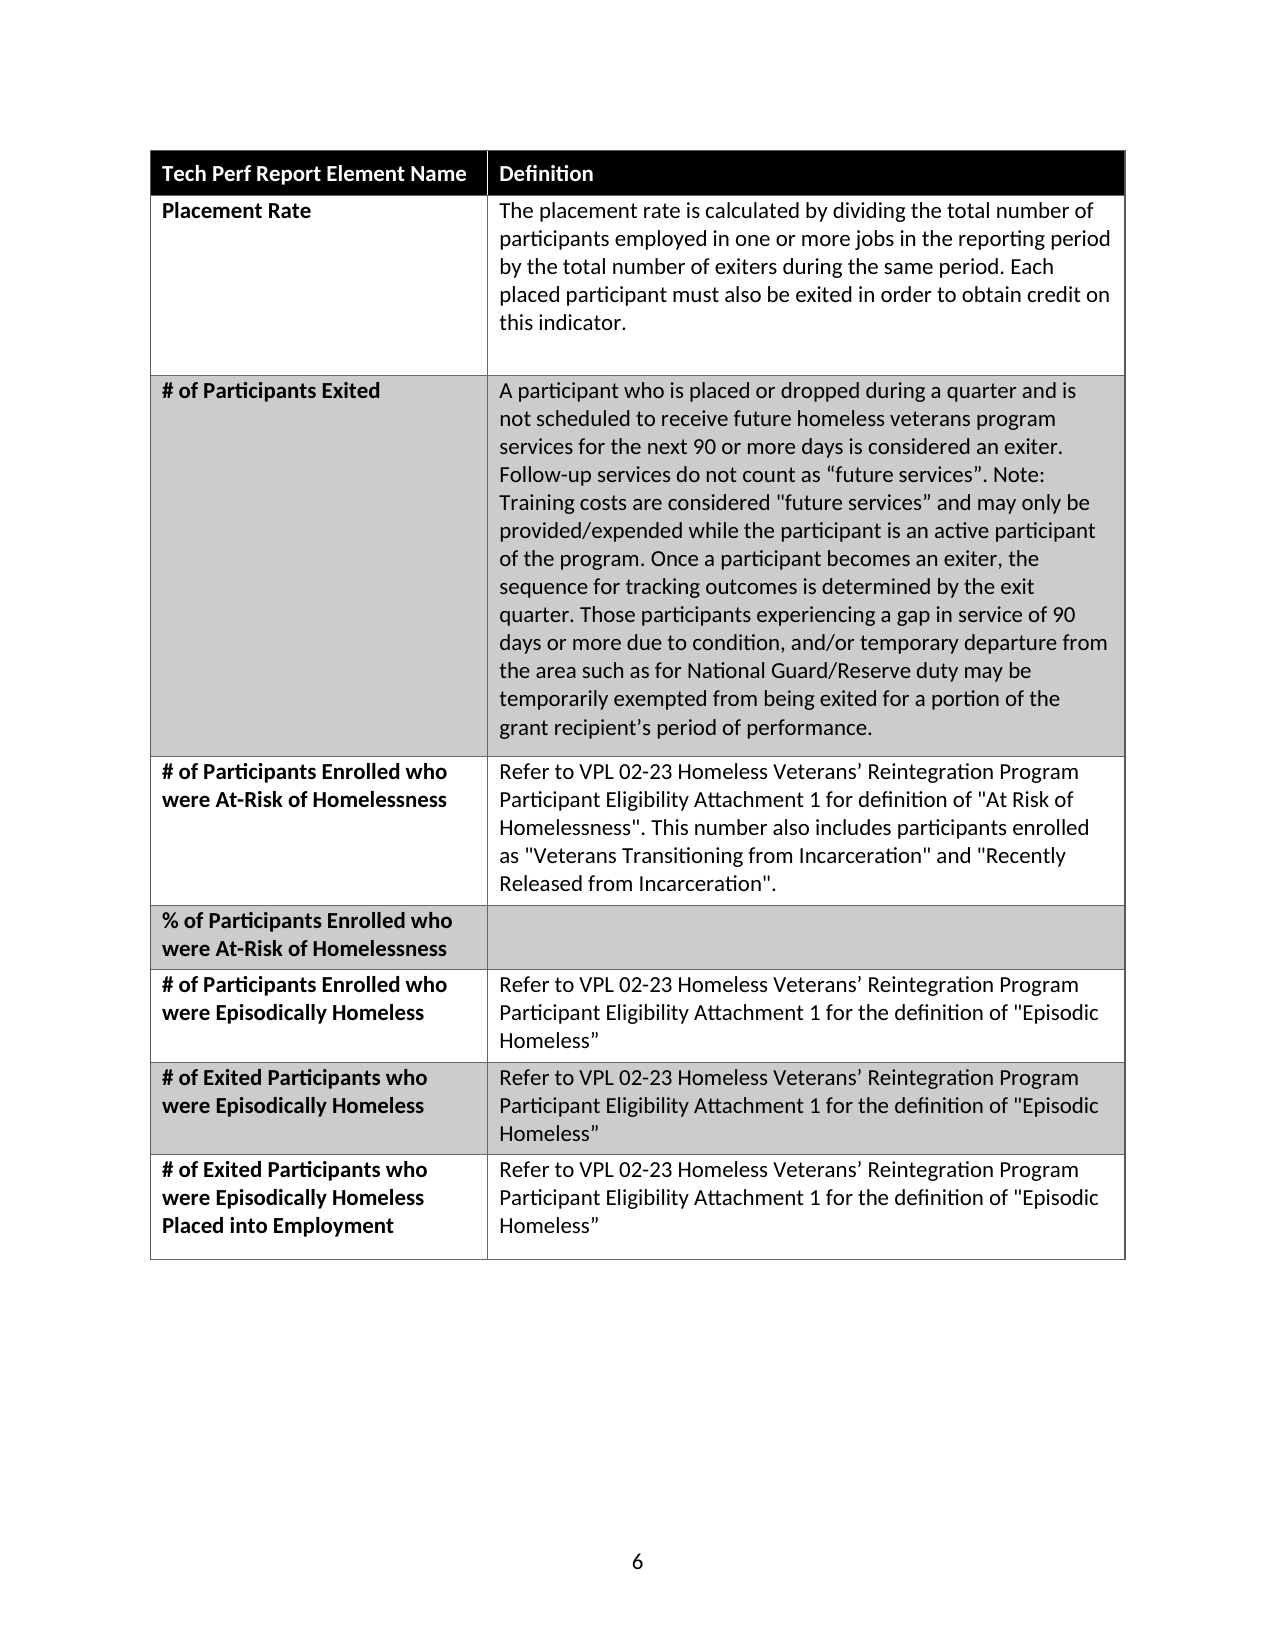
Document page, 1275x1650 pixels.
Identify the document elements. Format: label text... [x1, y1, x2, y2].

table_cell Refer to VPL 02-23 Homeless Veterans’ Reintegration Program Participant Eligibility Attachment 1 for definition of "At Risk of Homelessness". This number also includes participants enrolled as "Veterans Transitioning from Incarceration" and "Recently Released from Incarceration". [488, 757, 1124, 905]
table_cell Refer to VPL 02-23 Homeless Veterans’ Reintegration Program Participant Eligibility Attachment 1 for the definition of "Episodic Homeless” [488, 970, 1124, 1062]
table_cell % of Participants Enrolled who were At-Risk of Homelessness [151, 906, 487, 969]
table_cell N/A [488, 906, 1124, 969]
table_cell # of Participants Exited [151, 376, 487, 756]
table_cell The placement rate is calculated by dividing the total number of participants employed in one or more jobs in the reporting period by the total number of exiters during the same period. Each placed participant must also be exited in order to obtain credit on this indicator. [488, 196, 1124, 375]
table_cell # of Exited Participants who were Episodically Homeless Placed into Employment [151, 1155, 487, 1259]
table_cell Refer to VPL 02-23 Homeless Veterans’ Reintegration Program Participant Eligibility Attachment 1 for the definition of "Episodic Homeless” [488, 1063, 1124, 1154]
table_cell # of Participants Enrolled who were At-Risk of Homelessness [151, 757, 487, 905]
table_cell Placement Rate [151, 196, 487, 375]
table_header Definition [488, 151, 1124, 195]
table_cell # of Participants Enrolled who were Episodically Homeless [151, 970, 487, 1062]
table_cell A participant who is placed or dropped during a quarter and is not scheduled to receive future homeless veterans program services for the next 90 or more days is considered an exiter. Follow-up services do not count as “future services”. Note: Training costs are considered "future services” and may only be provided/expended while the participant is an active participant of the program. Once a participant becomes an exiter, the sequence for tracking outcomes is determined by the exit quarter. Those participants experiencing a gap in service of 90 days or more due to condition, and/or temporary departure from the area such as for National Guard/Reserve duty may be temporarily exempted from being exited for a portion of the grant recipient’s period of performance. [488, 376, 1124, 756]
table_cell Refer to VPL 02-23 Homeless Veterans’ Reintegration Program Participant Eligibility Attachment 1 for the definition of "Episodic Homeless” [488, 1155, 1124, 1259]
table_cell # of Exited Participants who were Episodically Homeless [151, 1063, 487, 1154]
table_header Tech Perf Report Element Name [151, 151, 487, 195]
